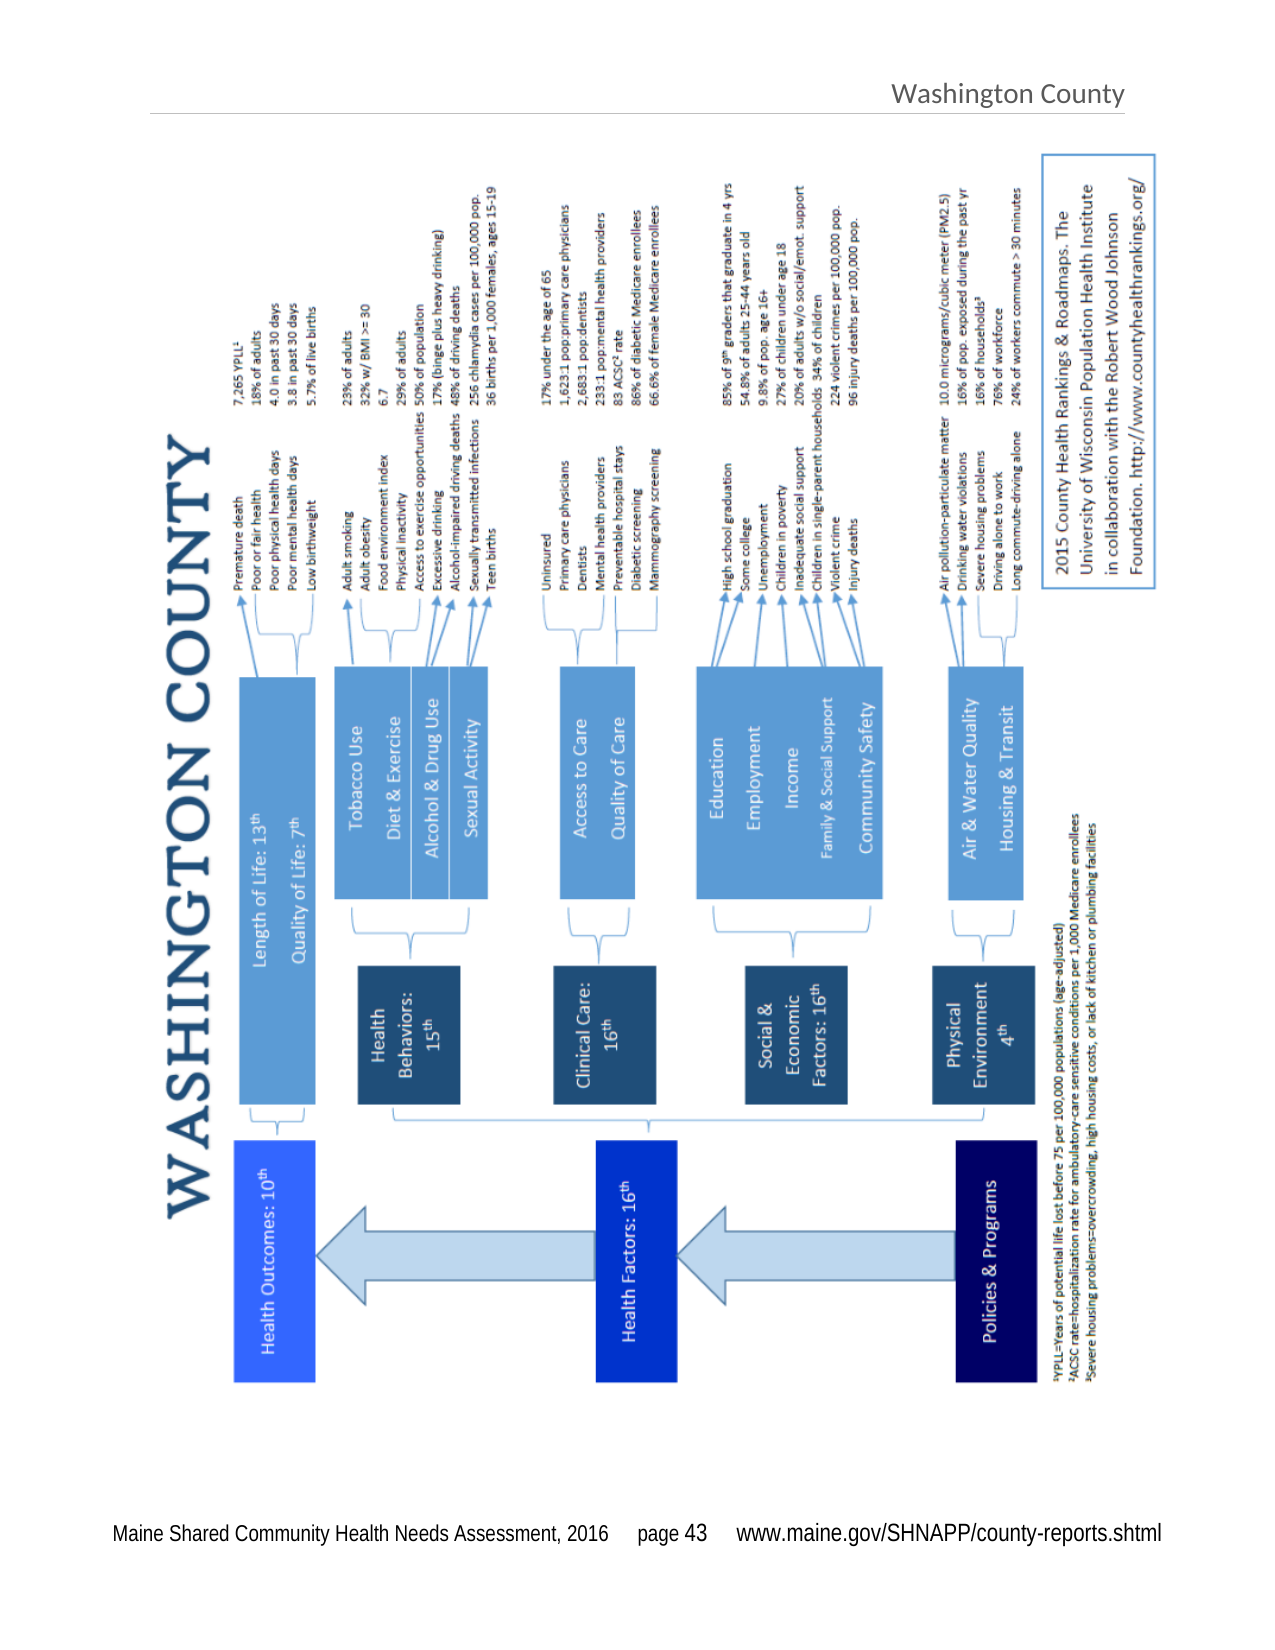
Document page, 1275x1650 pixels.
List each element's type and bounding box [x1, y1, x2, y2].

picture [118, 151, 1159, 1500]
